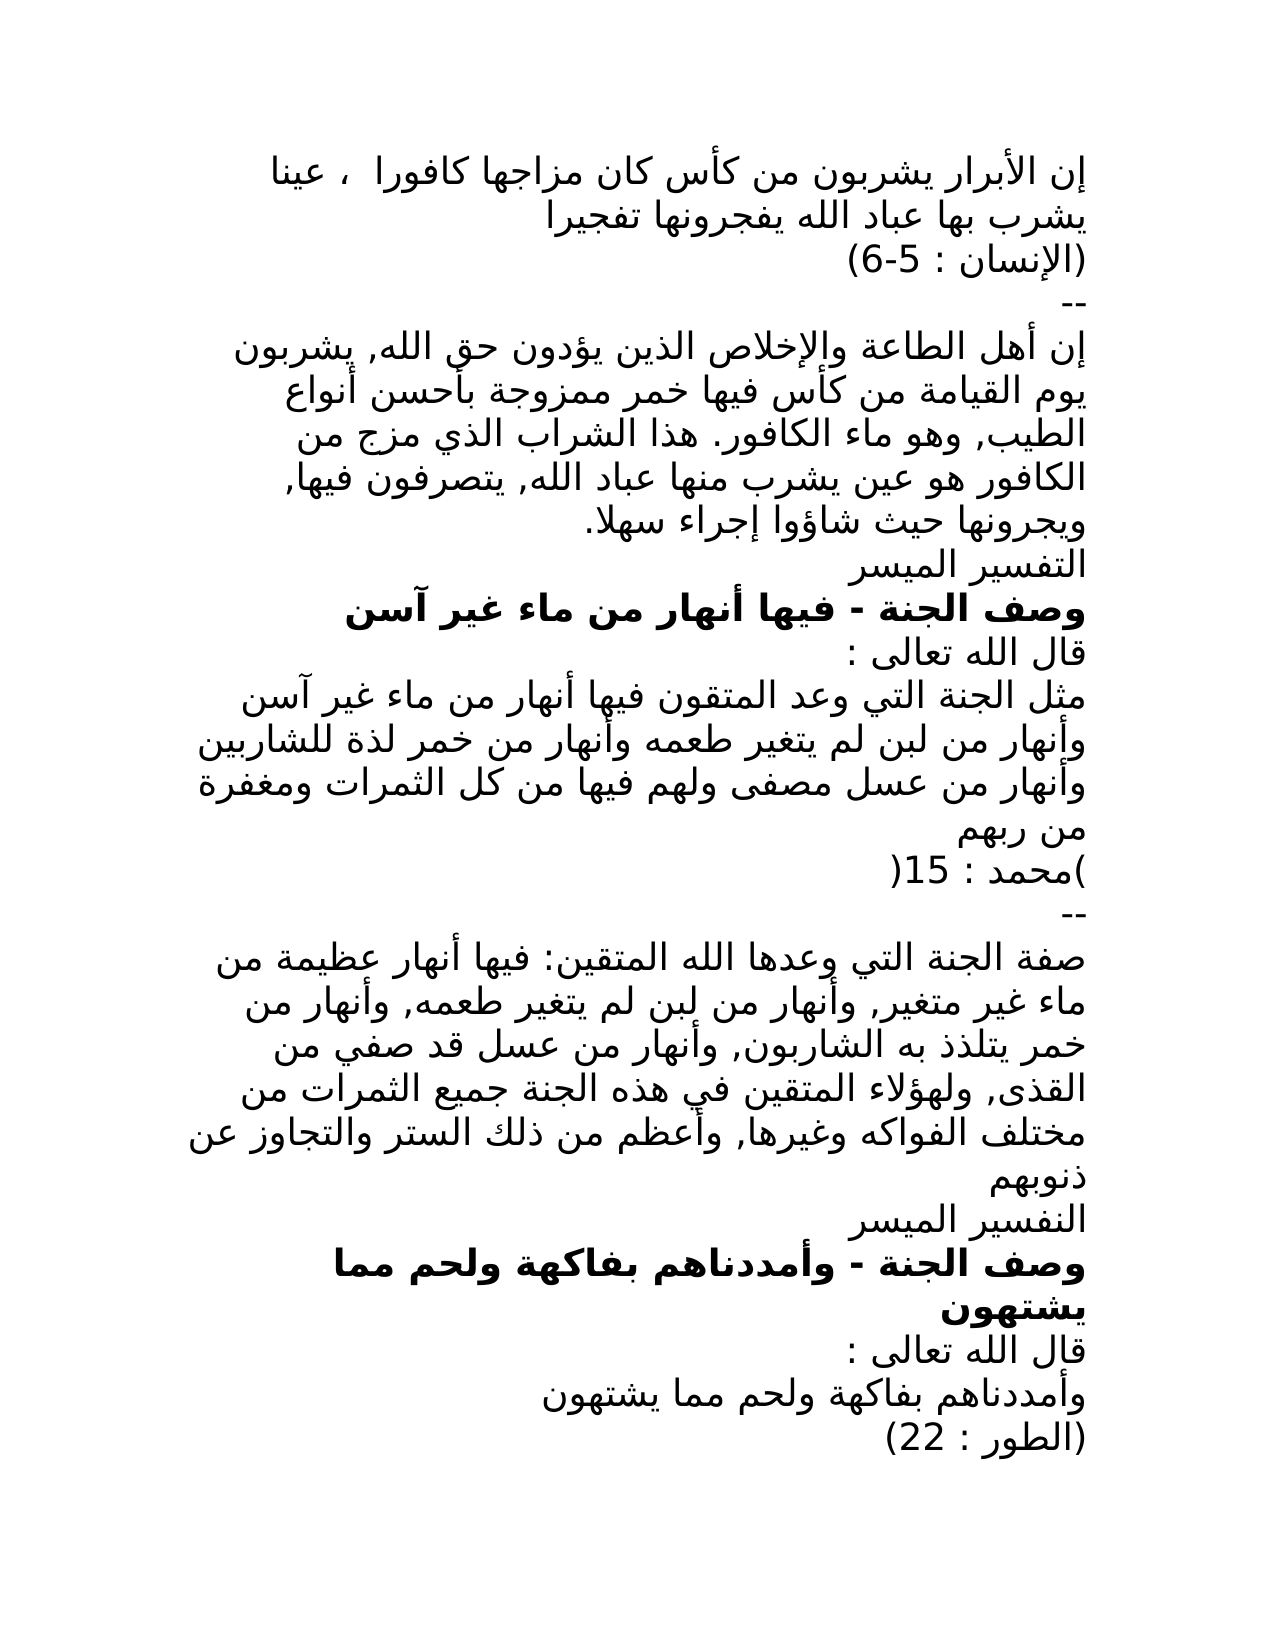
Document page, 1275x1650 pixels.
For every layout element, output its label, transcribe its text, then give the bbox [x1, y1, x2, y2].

text صفة الجنة التي وعدها الله المتقين: فيها أنهار عظيمة من ماء غير متغير, وأنهار من لبن لم يتغير طعمه, وأنهار من خمر يتلذذ به الشاربون, وأنهار من عسل قد صفي من القذى, ولهؤلاء المتقين في هذه الجنة جميع الثمرات من مختلف الفواكه وغيرها, وأعظم من ذلك الستر والتجاوز عن ذنوبهم [187, 936, 1087, 1197]
text قال الله تعالى : [187, 630, 1087, 674]
text -- [187, 281, 1087, 324]
text وأمددناهم بفاكهة ولحم مما يشتهون [187, 1372, 1087, 1416]
text (الطور : 22) [187, 1416, 1087, 1459]
text مثل الجنة التي وعد المتقون فيها أنهار من ماء غير آسن وأنهار من لبن لم يتغير طعمه وأنهار من خمر لذة للشاربين وأنهار من عسل مصفى ولهم فيها من كل الثمرات ومغفرة من ربهم [187, 674, 1087, 848]
text (الإنسان : 5-6) [187, 237, 1087, 281]
text النفسير الميسر [187, 1197, 1087, 1241]
text قال الله تعالى : [187, 1328, 1087, 1372]
text وصف الجنة - فيها أنهار من ماء غير آسن [187, 586, 1087, 630]
text إن الأبرار يشربون من كأس كان مزاجها كافورا ، عينا يشرب بها عباد الله يفجرونها تفجيرا [187, 150, 1087, 237]
text -- [187, 892, 1087, 936]
text إن أهل الطاعة والإخلاص الذين يؤدون حق الله, يشربون يوم القيامة من كأس فيها خمر ممزوجة بأحسن أنواع الطيب, وهو ماء الكافور. هذا الشراب الذي مزج من الكافور هو عين يشرب منها عباد الله, يتصرفون فيها, ويجرونها حيث شاؤوا إجراء سهلا. [187, 324, 1087, 543]
text وصف الجنة - وأمددناهم بفاكهة ولحم مما يشتهون [187, 1241, 1087, 1328]
text التفسير الميسر [187, 543, 1087, 586]
text )محمد : 15( [187, 848, 1087, 892]
